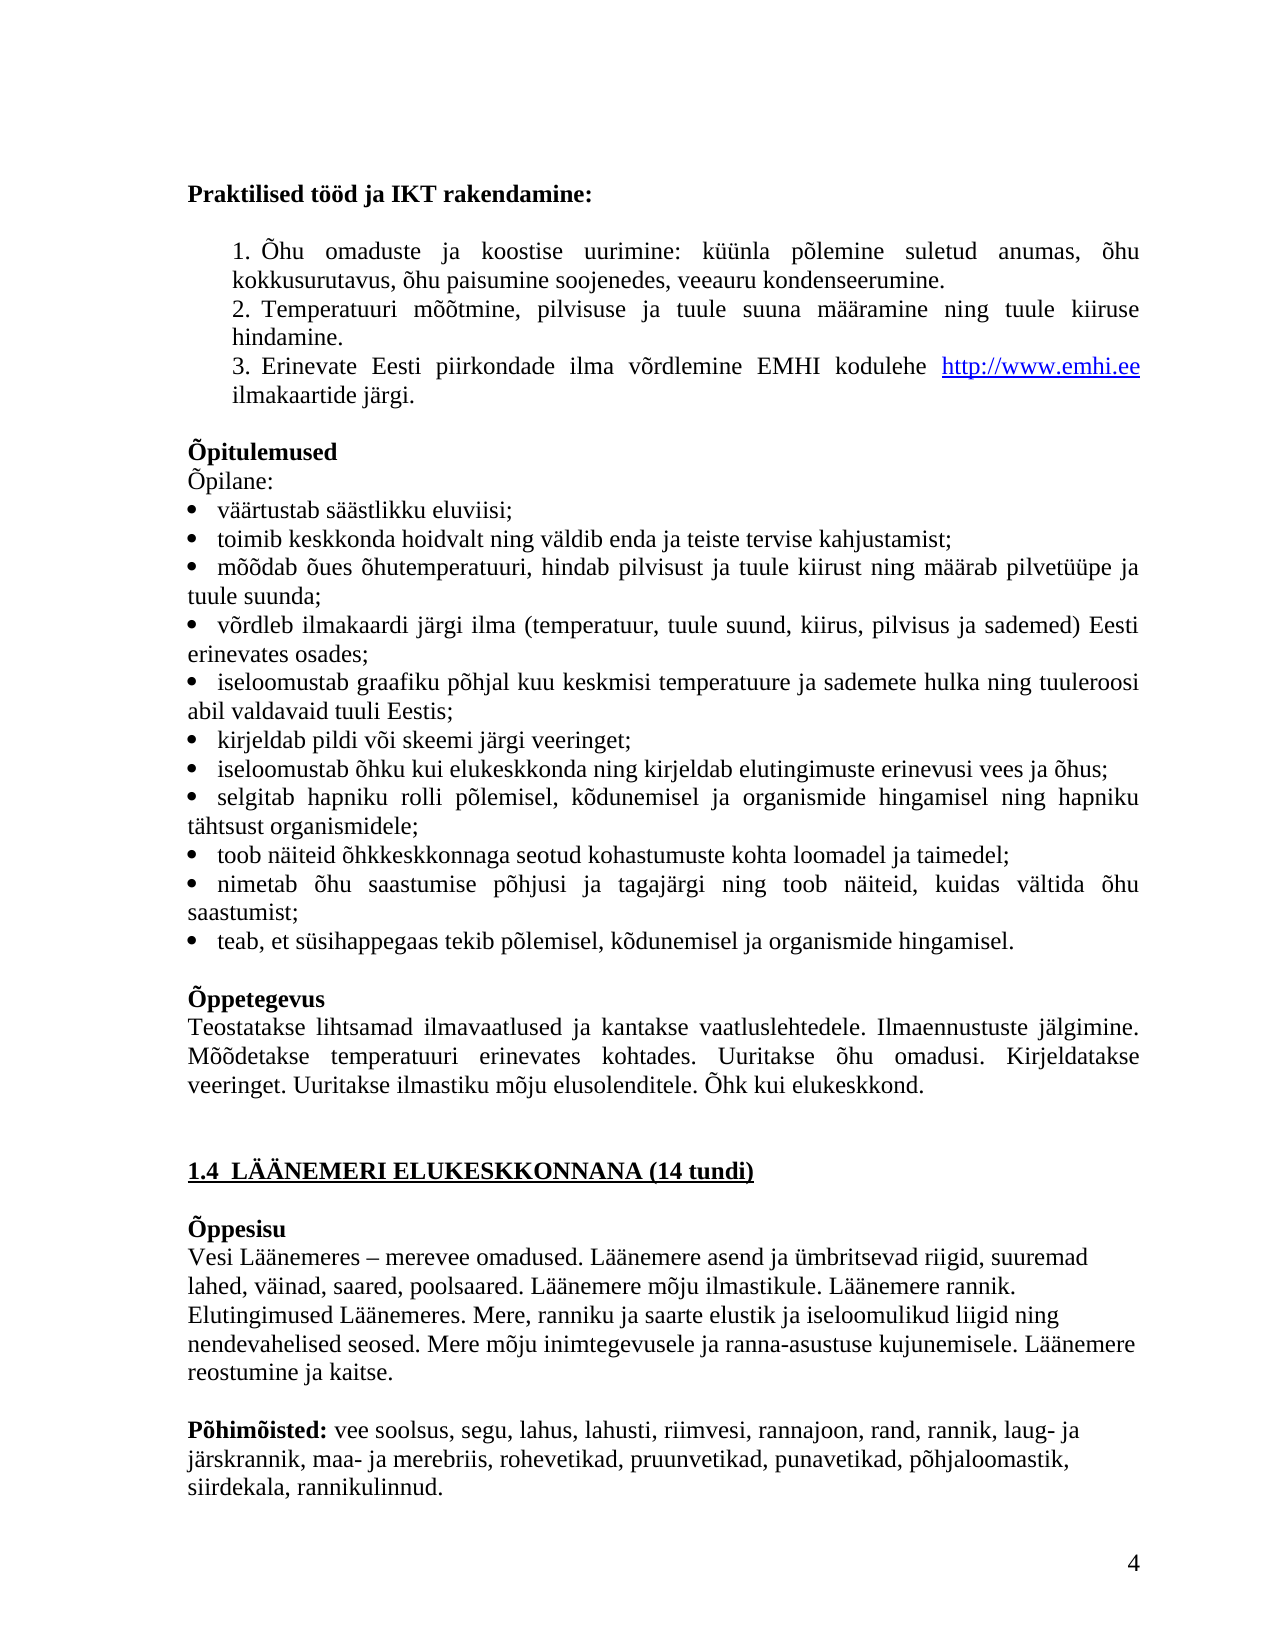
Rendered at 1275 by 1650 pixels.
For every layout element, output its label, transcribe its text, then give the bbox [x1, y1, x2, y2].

text Vesi Läänemeres – merevee omadused. Läänemere asend ja ümbritsevad riigid, suuremad lahed, väinad, saared, poolsaared. Läänemere mõju ilmastikule. Läänemere rannik. Elutingimused Läänemeres. Mere, ranniku ja saarte elustik ja iseloomulikud liigid ning nendevahelised seosed. Mere mõju inimtegevusele ja ranna-asustuse kujunemisele. Läänemere reostumine ja kaitse. [187, 1242, 1140, 1386]
list teab, et süsihappegaas tekib põlemisel, kõdunemisel ja organismide hingamisel. [187, 926, 1140, 955]
list mõõdab õues õhutemperatuuri, hindab pilvisust ja tuule kiirust ning määrab pilvetüüpe ja tuule suunda; [187, 552, 1140, 610]
list Õhu omaduste ja koostise uurimine: küünla põlemine suletud anumas, õhu kokkusurutavus, õhu paisumine soojenedes, veeauru kondenseerumine. [232, 236, 1140, 294]
list nimetab õhu saastumise põhjusi ja tagajärgi ning toob näiteid, kuidas vältida õhu saastumist; [187, 869, 1140, 926]
list iseloomustab õhku kui elukeskkonda ning kirjeldab elutingimuste erinevusi vees ja õhus; [187, 754, 1140, 782]
text Teostatakse lihtsamad ilmavaatlused ja kantakse vaatluslehtedele. Ilmaennustuste jälgimine. Mõõdetakse temperatuuri erinevates kohtades. Uuritakse õhu omadusi. Kirjeldatakse veeringet. Uuritakse ilmastiku mõju elusolenditele. Õhk kui elukeskkond. [187, 1012, 1140, 1099]
text Praktilised tööd ja IKT rakendamine: [187, 179, 1140, 207]
list selgitab hapniku rolli põlemisel, kõdunemisel ja organismide hingamisel ning hapniku tähtsust organismidele; [187, 782, 1140, 840]
list iseloomustab graafiku põhjal kuu keskmisi temperatuure ja sademete hulka ning tuuleroosi abil valdavaid tuuli Eestis; [187, 667, 1140, 725]
list toimib keskkonda hoidvalt ning väldib enda ja teiste tervise kahjustamist; [187, 524, 1140, 552]
list kirjeldab pildi või skeemi järgi veeringet; [187, 725, 1140, 754]
list toob näiteid õhkkeskkonnaga seotud kohastumuste kohta loomadel ja taimedel; [187, 840, 1140, 869]
text Õpitulemused [187, 437, 1140, 466]
text 1.4 LÄÄNEMERI ELUKESKKONNANA (14 tundi) [187, 1156, 1140, 1185]
list väärtustab säästlikku eluviisi; [187, 495, 1140, 524]
list võrdleb ilmakaardi järgi ilma (temperatuur, tuule suund, kiirus, pilvisus ja sademed) Eesti erinevates osades; [187, 610, 1140, 667]
text Õppesisu [187, 1214, 1140, 1242]
list Erinevate Eesti piirkondade ilma võrdlemine EMHI kodulehe http://www.emhi.ee ilmakaartide järgi. [232, 351, 1140, 409]
text Õpilane: [187, 466, 1140, 495]
text Õppetegevus [187, 984, 1140, 1012]
text Põhimõisted: vee soolsus, segu, lahus, lahusti, riimvesi, rannajoon, rand, rannik, laug- ja järskrannik, maa- ja merebriis, rohevetikad, pruunvetikad, punavetikad, põhjaloomastik, siirdekala, rannikulinnud. [187, 1415, 1140, 1501]
list Temperatuuri mõõtmine, pilvisuse ja tuule suuna määramine ning tuule kiiruse hindamine. [232, 294, 1140, 351]
